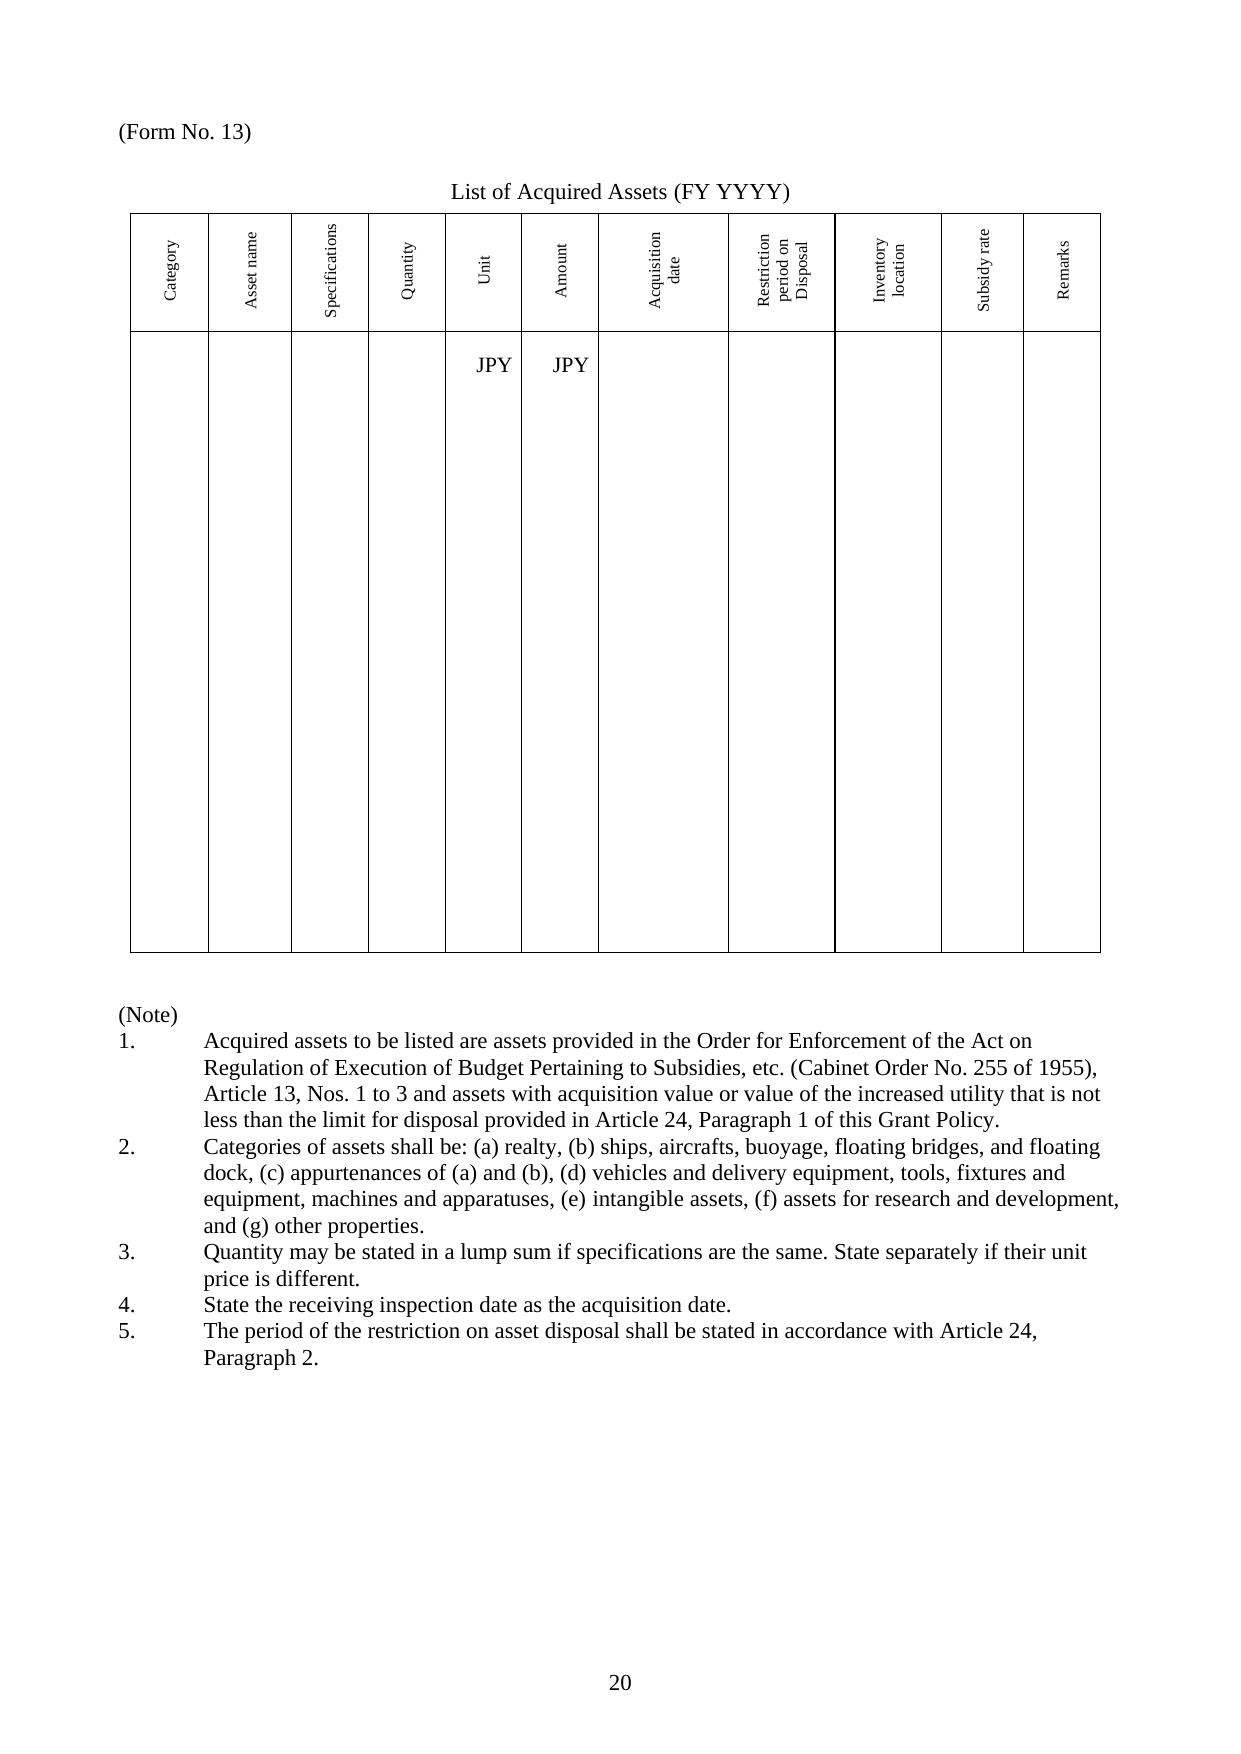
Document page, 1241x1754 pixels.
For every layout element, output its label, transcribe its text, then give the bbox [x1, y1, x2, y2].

text 2. Categories of assets shall be: (a) realty, (b) ships, aircrafts, buoyage, floating bridges, and floating dock, (c) appurtenances of (a) and (b), (d) vehicles and delivery equipment, tools, fixtures and equipment, machines and apparatuses, (e) intangible assets, (f) assets for research and development, and (g) other properties. [118, 1133, 1122, 1238]
table_cell [292, 332, 368, 952]
text 1. Acquired assets to be listed are assets provided in the Order for Enforcement of the Act on Regulation of Execution of Budget Pertaining to Subsidies, etc. (Cabinet Order No. 255 of 1955), Article 13, Nos. 1 to 3 and assets with acquisition value or value of the increased utility that is not less than the limit for disposal provided in Article 24, Paragraph 1 of this Grant Policy. [118, 1027, 1122, 1133]
table_cell [729, 332, 834, 952]
table_cell [942, 332, 1023, 952]
table_cell [836, 332, 941, 952]
table_header Specifications [292, 214, 368, 331]
text List of Acquired Assets (FY YYYY) [118, 178, 1122, 204]
table_header Asset name [209, 214, 291, 331]
table_cell [131, 332, 208, 952]
table_cell [209, 332, 291, 952]
table_cell [599, 332, 728, 952]
table_cell [369, 332, 445, 952]
table_cell [1024, 332, 1100, 952]
table_header Inventory location [836, 214, 941, 331]
text 5. The period of the restriction on asset disposal shall be stated in accordance with Article 24, Paragraph 2. [118, 1317, 1122, 1370]
table_header Unit [446, 214, 521, 331]
text (Note) [118, 1001, 1122, 1027]
table_header Category [131, 214, 208, 331]
table_header Acquisition date [599, 214, 728, 331]
text 3. Quantity may be stated in a lump sum if specifications are the same. State separately if their unit price is different. [118, 1238, 1122, 1291]
table_cell JPY [522, 332, 598, 952]
table_header Amount [522, 214, 598, 331]
text (Form No. 13) [118, 118, 1122, 144]
table_header Subsidy rate [942, 214, 1023, 331]
table_header Restriction period on Disposal [729, 214, 834, 331]
table_cell JPY [446, 332, 521, 952]
table_header Quantity [369, 214, 445, 331]
table_header Remarks [1024, 214, 1100, 331]
text 4. State the receiving inspection date as the acquisition date. [118, 1291, 1122, 1317]
